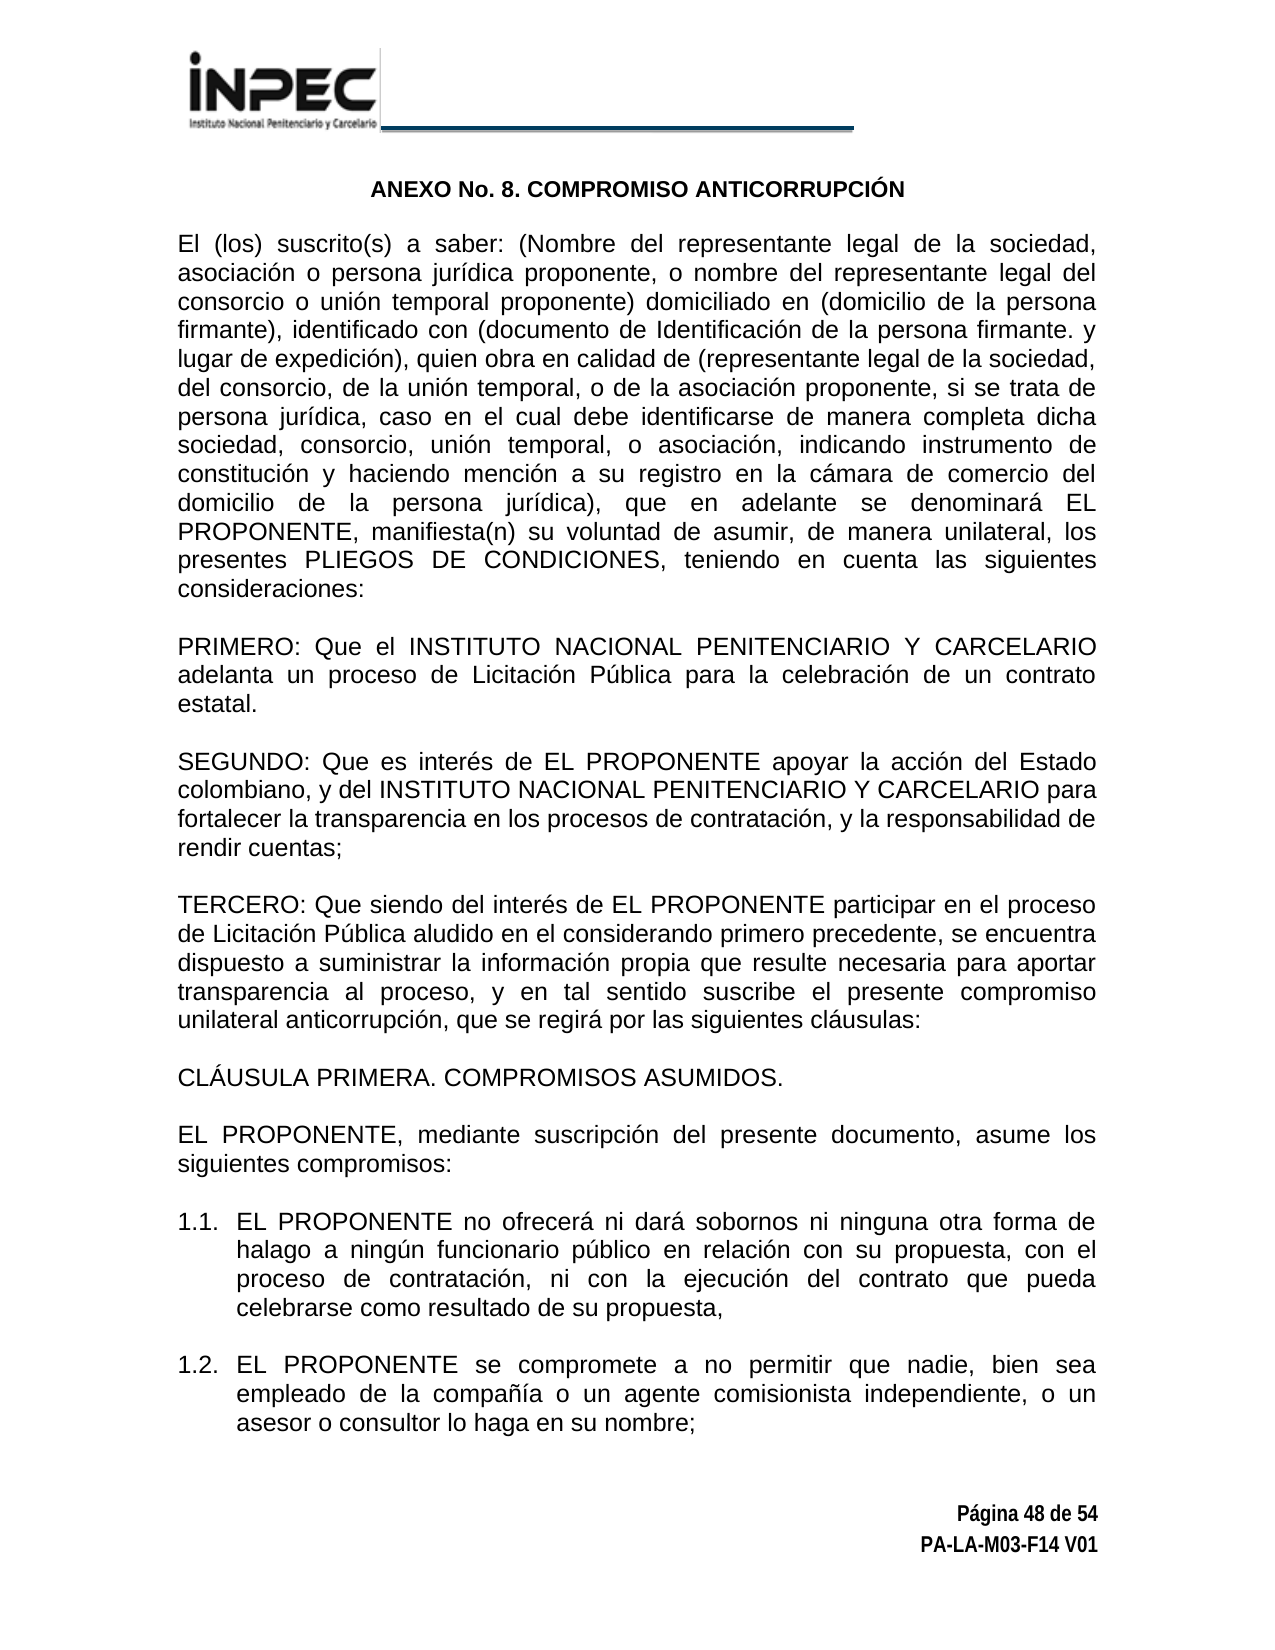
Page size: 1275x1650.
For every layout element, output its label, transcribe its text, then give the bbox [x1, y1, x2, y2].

text ANEXO No. 8. COMPROMISO ANTICORRUPCIÓN [177, 176, 1098, 203]
text PRIMERO: Que el INSTITUTO NACIONAL PENITENCIARIO Y CARCELARIO adelanta un proceso de Licitación Pública para la celebración de un contrato estatal. [177, 632, 1098, 718]
picture [184, 48, 382, 133]
text EL PROPONENTE, mediante suscripción del presente documento, asume los siguientes compromisos: [177, 1120, 1098, 1178]
list EL PROPONENTE no ofrecerá ni dará sobornos ni ninguna otra forma de halago a ningún funcionario público en relación con su propuesta, con el proceso de contratación, ni con la ejecución del contrato que pueda celebrarse como resultado de su propuesta, [177, 1207, 1098, 1322]
text SEGUNDO: Que es interés de EL PROPONENTE apoyar la acción del Estado colombiano, y del INSTITUTO NACIONAL PENITENCIARIO Y CARCELARIO para fortalecer la transparencia en los procesos de contratación, y la responsabilidad de rendir cuentas; [177, 747, 1098, 862]
text TERCERO: Que siendo del interés de EL PROPONENTE participar en el proceso de Licitación Pública aludido en el considerando primero precedente, se encuentra dispuesto a suministrar la información propia que resulte necesaria para aportar transparencia al proceso, y en tal sentido suscribe el presente compromiso unilateral anticorrupción, que se regirá por las siguientes cláusulas: [177, 890, 1098, 1034]
list EL PROPONENTE se compromete a no permitir que nadie, bien sea empleado de la compañía o un agente comisionista independiente, o un asesor o consultor lo haga en su nombre; [177, 1350, 1098, 1437]
text CLÁUSULA PRIMERA. COMPROMISOS ASUMIDOS. [177, 1063, 1098, 1092]
text El (los) suscrito(s) a saber: (Nombre del representante legal de la sociedad, asociación o persona jurídica proponente, o nombre del representante legal del consorcio o unión temporal proponente) domiciliado en (domicilio de la persona firmante), identificado con (documento de Identificación de la persona firmante. y lugar de expedición), quien obra en calidad de (representante legal de la sociedad, del consorcio, de la unión temporal, o de la asociación proponente, si se trata de persona jurídica, caso en el cual debe identificarse de manera completa dicha sociedad, consorcio, unión temporal, o asociación, indicando instrumento de constitución y haciendo mención a su registro en la cámara de comercio del domicilio de la persona jurídica), que en adelante se denominará EL PROPONENTE, manifiesta(n) su voluntad de asumir, de manera unilateral, los presentes PLIEGOS DE CONDICIONES, teniendo en cuenta las siguientes consideraciones: [177, 229, 1098, 603]
